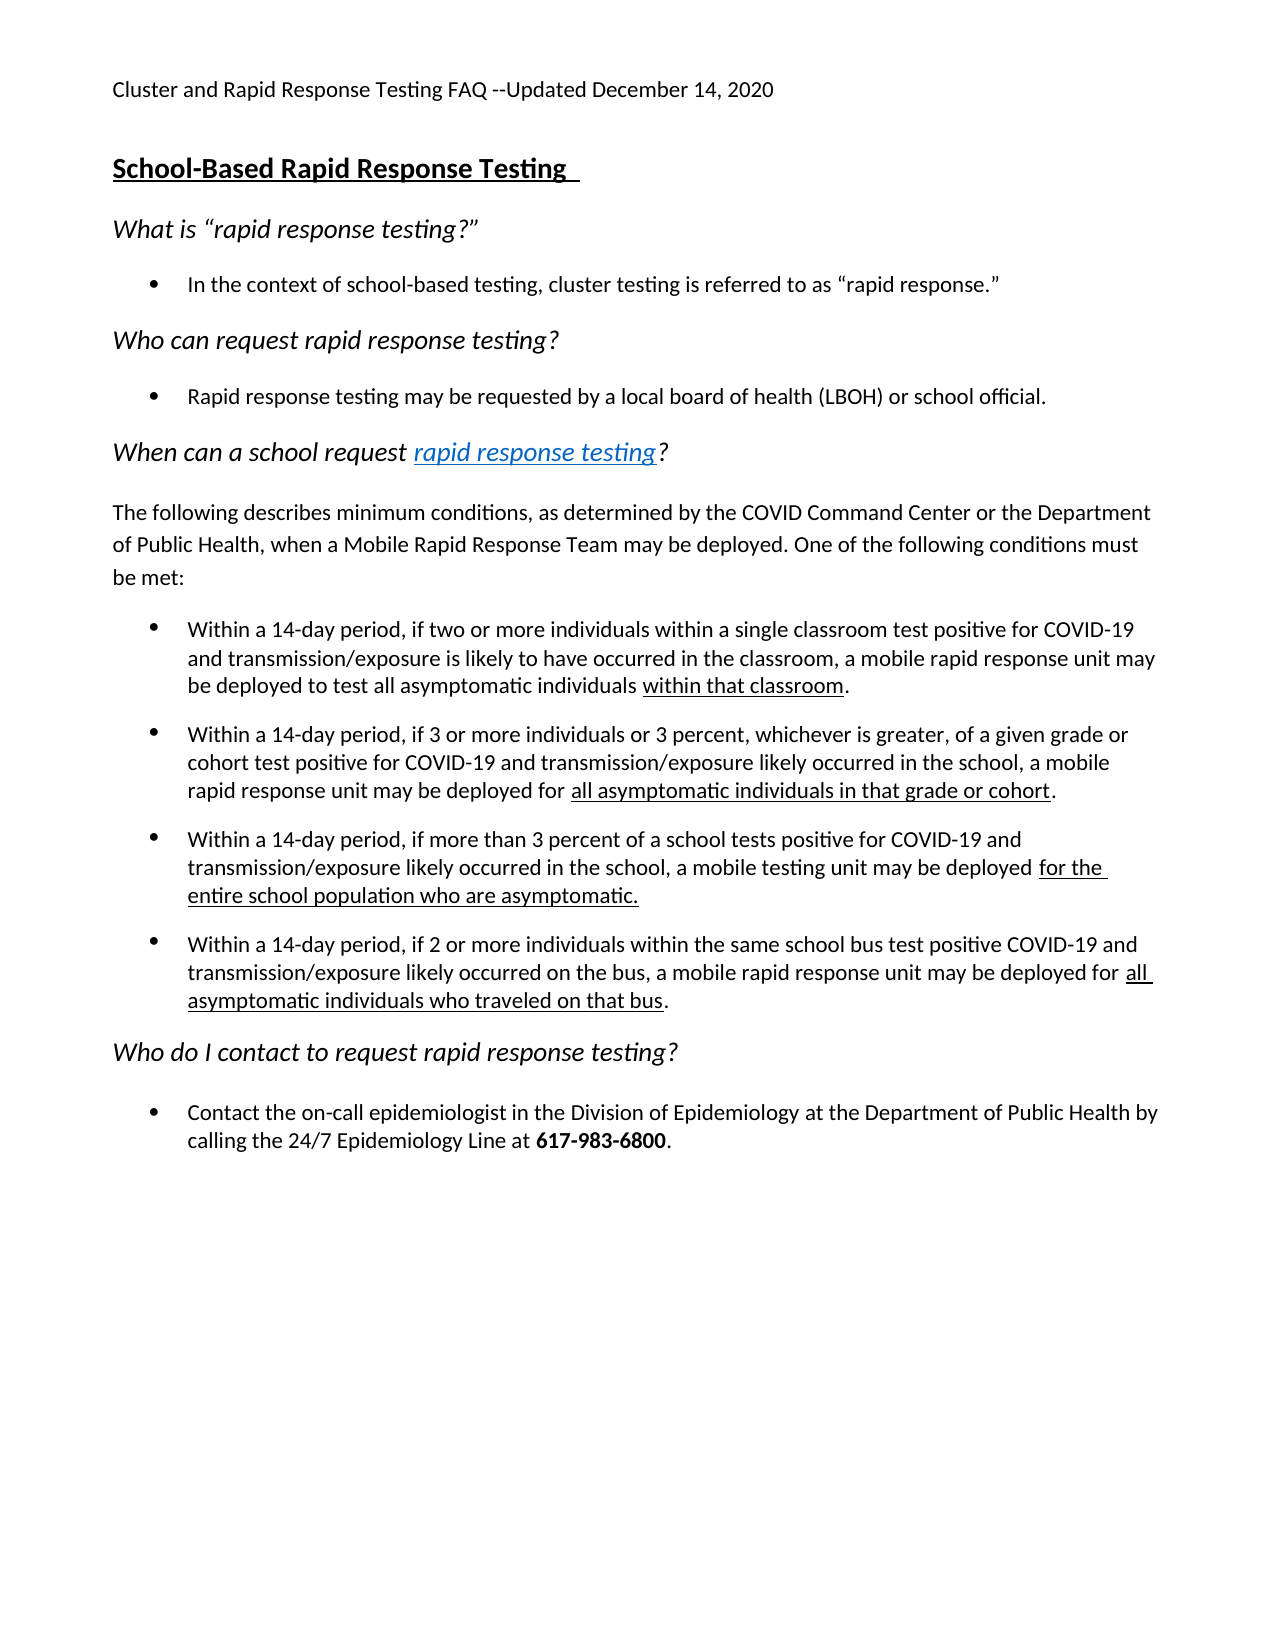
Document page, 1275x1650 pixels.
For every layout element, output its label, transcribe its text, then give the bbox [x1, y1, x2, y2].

list Within a 14-day period, if two or more individuals within a single classroom test positive for COVID-19 and transmission/exposure is likely to have occurred in the classroom, a mobile rapid response unit may be deployed to test all asymptomatic individuals within that classroom. [150, 616, 1162, 700]
list Within a 14-day period, if more than 3 percent of a school tests positive for COVID-19 and transmission/exposure likely occurred in the school, a mobile testing unit may be deployed for the entire school population who are asymptomatic. [150, 825, 1162, 909]
text What is “rapid response testing?” [112, 212, 1162, 245]
list In the context of school-based testing, cluster testing is referred to as “rapid response.” [150, 271, 1162, 298]
list Within a 14-day period, if 2 or more individuals within the same school bus test positive COVID-19 and transmission/exposure likely occurred on the bus, a mobile rapid response unit may be deployed for all asymptomatic individuals who traveled on that bus. [150, 930, 1162, 1014]
list Rapid response testing may be requested by a local board of health (LBOH) or school official. [150, 382, 1162, 410]
list Within a 14-day period, if 3 or more individuals or 3 percent, whichever is greater, of a given grade or cohort test positive for COVID-19 and transmission/exposure likely occurred in the school, a mobile rapid response unit may be deployed for all asymptomatic individuals in that grade or cohort. [150, 721, 1162, 804]
text When can a school request rapid response testing? [112, 435, 1162, 468]
text Who can request rapid response testing? [112, 323, 1162, 357]
list Contact the on-call epidemiologist in the Division of Epidemiology at the Department of Public Health by calling the 24/7 Epidemiology Line at 617-983-6800. [150, 1098, 1162, 1154]
text The following describes minimum conditions, as determined by the COVID Command Center or the Department of Public Health, when a Mobile Rapid Response Team may be deployed. One of the following conditions must be met: [112, 498, 1162, 591]
subtitle Who do I contact to request rapid response testing? [112, 1035, 1162, 1068]
text School-Based Rapid Response Testing [112, 150, 1162, 186]
